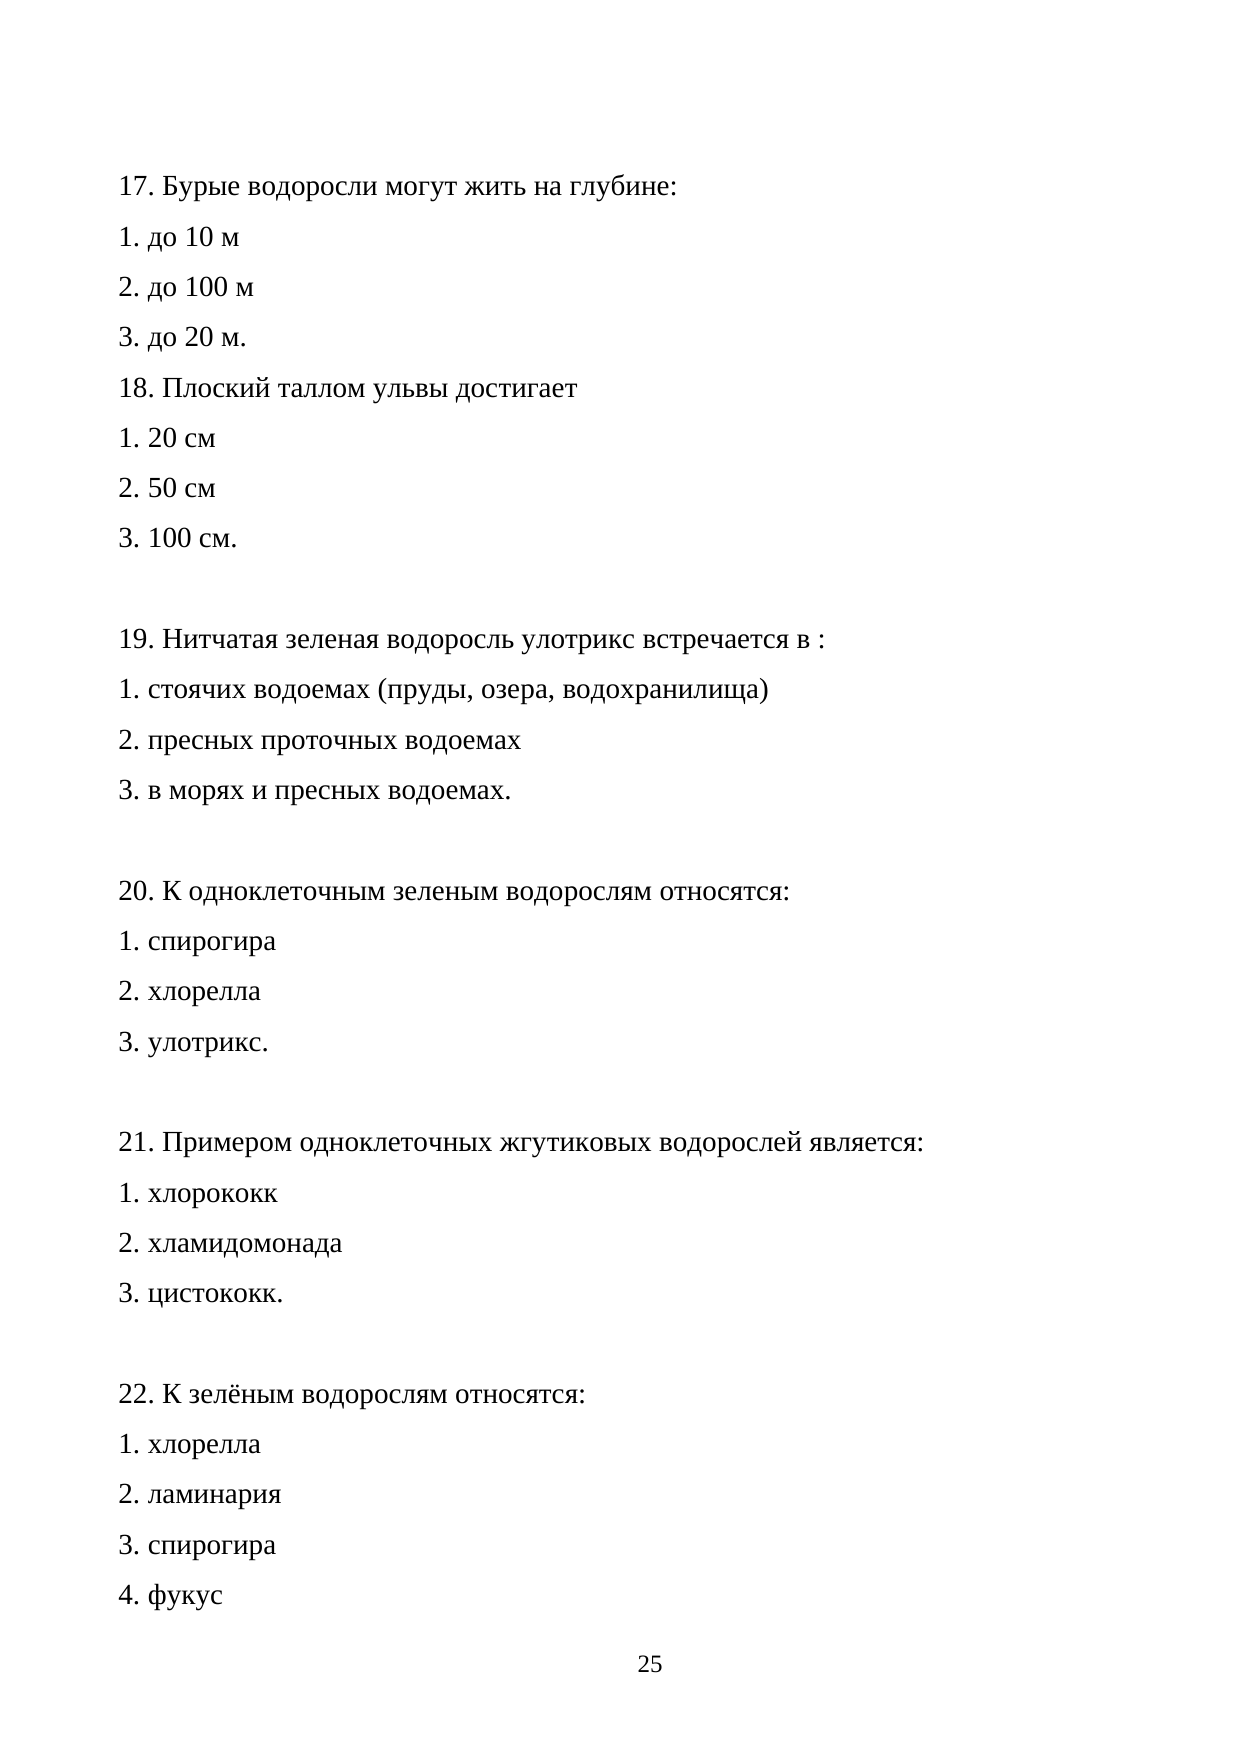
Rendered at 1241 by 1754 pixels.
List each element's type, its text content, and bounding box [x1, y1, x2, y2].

list хлорококк [118, 1175, 1181, 1208]
list спирогира [118, 923, 1181, 957]
list хламидомонада [118, 1225, 1181, 1258]
text 19. Нитчатая зеленая водоросль улотрикс встречается в : [118, 621, 1181, 655]
list улотрикс. [118, 1024, 1181, 1057]
list в морях и пресных водоемах. [118, 772, 1181, 806]
list до 10 м [118, 219, 1181, 252]
list до 100 м [118, 269, 1181, 303]
list фукус [118, 1577, 1181, 1611]
list стоячих водоемах (пруды, озера, водохранилища) [118, 672, 1181, 705]
list спирогира [118, 1527, 1181, 1560]
list цистококк. [118, 1275, 1181, 1309]
list пресных проточных водоемах [118, 722, 1181, 755]
text 21. Примером одноклеточных жгутиковых водорослей является: [118, 1124, 1181, 1158]
list ламинария [118, 1477, 1181, 1510]
list 50 см [118, 470, 1181, 504]
text 20. К одноклеточным зеленым водорослям относятся: [118, 873, 1181, 906]
list хлорелла [118, 1426, 1181, 1460]
text 22. К зелёным водорослям относятся: [118, 1376, 1181, 1409]
list до 20 м. [118, 319, 1181, 353]
list 20 см [118, 420, 1181, 453]
text 17. Бурые водоросли могут жить на глубине: [118, 168, 1181, 202]
list 100 см. [118, 521, 1181, 554]
text 18. Плоский таллом ульвы достигает [118, 370, 1181, 403]
list хлорелла [118, 973, 1181, 1007]
